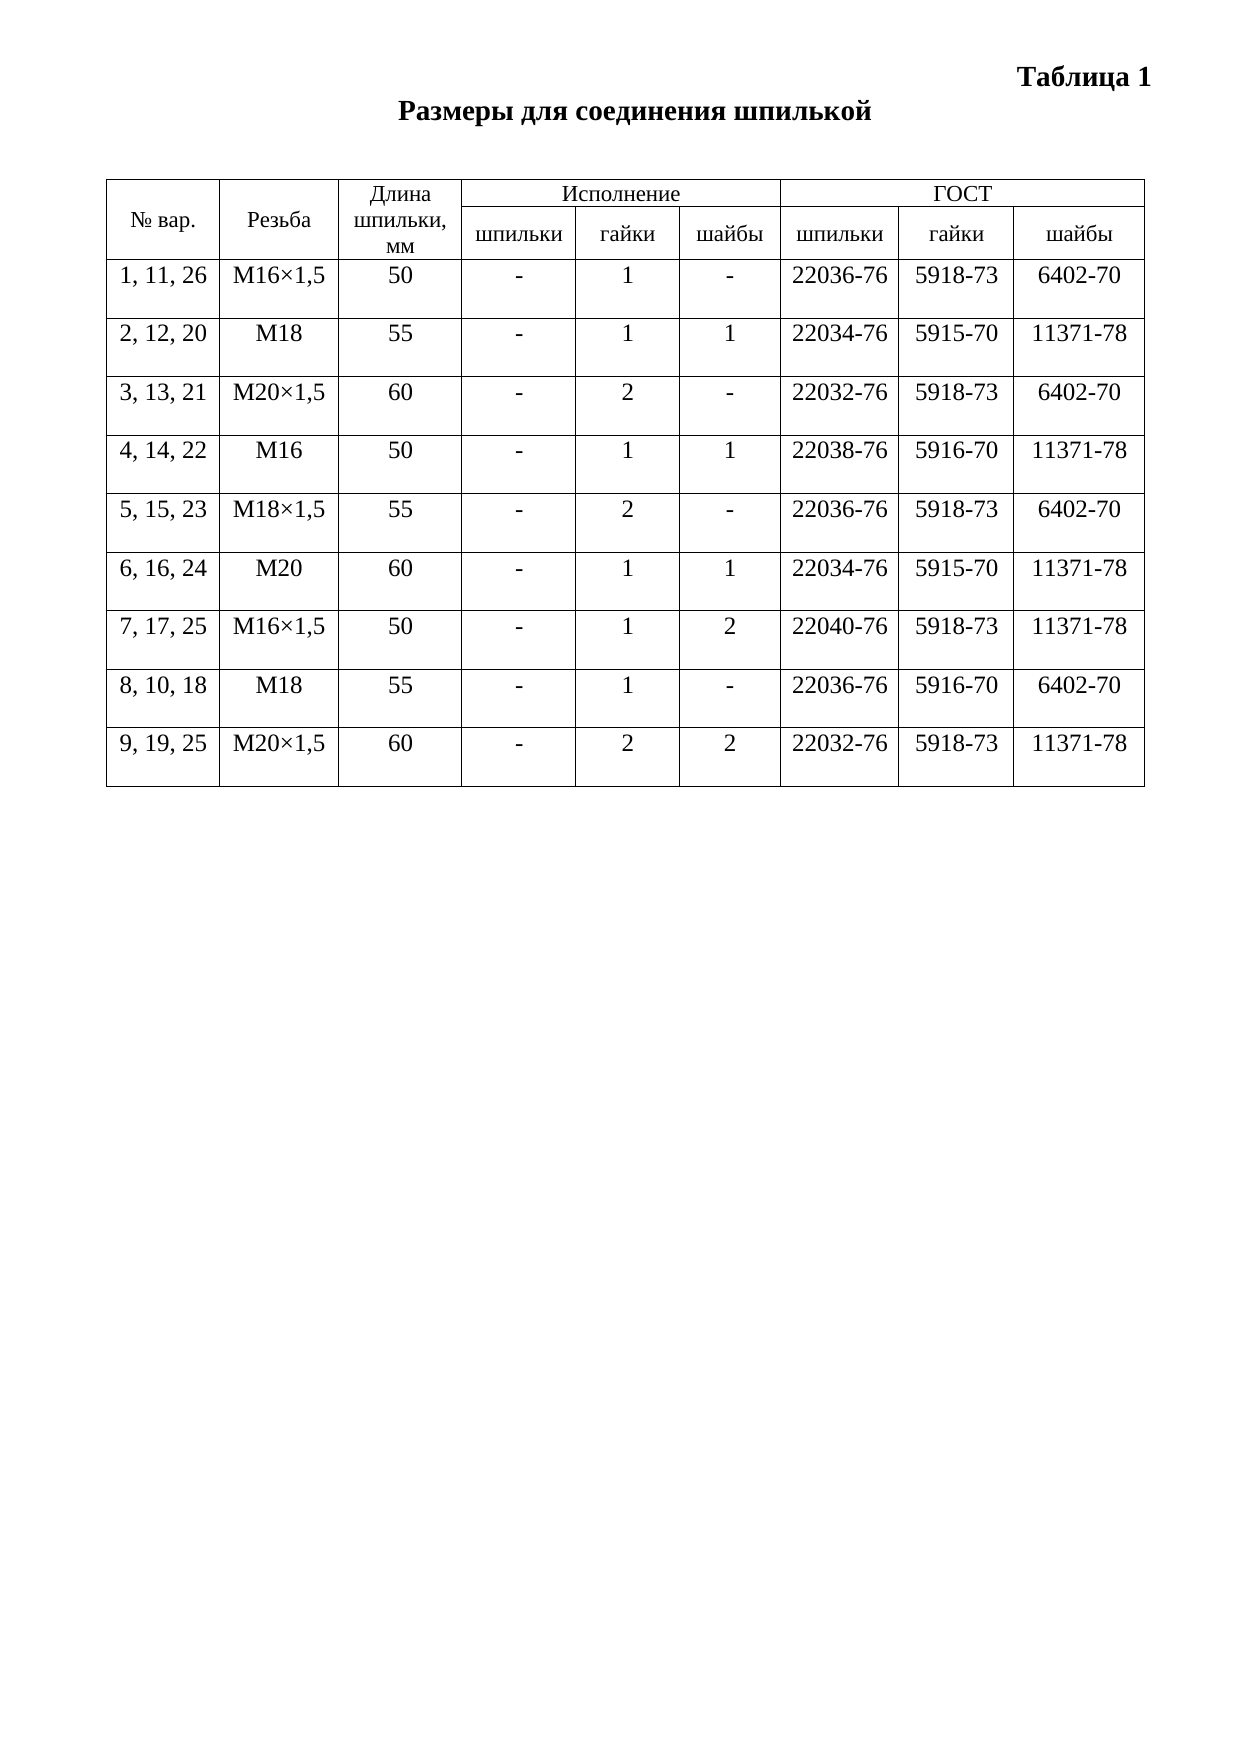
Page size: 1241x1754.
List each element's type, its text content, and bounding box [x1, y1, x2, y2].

table_cell 2 [576, 728, 679, 786]
table_cell М18×1,5 [220, 494, 338, 552]
table_cell 11371-78 [1014, 728, 1144, 786]
table_cell М20 [220, 553, 338, 610]
table_cell - [462, 494, 575, 552]
table_cell 11371-78 [1014, 436, 1144, 493]
table_cell 5915-70 [899, 553, 1013, 610]
table_cell М20×1,5 [220, 377, 338, 434]
table_cell 5918-73 [899, 377, 1013, 434]
table_cell - [462, 377, 575, 434]
table_cell 6402-70 [1014, 377, 1144, 434]
table_header № вар. [107, 180, 219, 259]
table_cell 3, 13, 21 [107, 377, 219, 434]
table_cell 1 [576, 260, 679, 317]
table_cell 22034-76 [781, 319, 898, 376]
table_cell 2 [576, 494, 679, 552]
table_cell - [462, 611, 575, 669]
table_cell 11371-78 [1014, 553, 1144, 610]
table_cell 1 [576, 670, 679, 727]
table_cell 60 [339, 728, 461, 786]
table_cell М20×1,5 [220, 728, 338, 786]
table_cell - [462, 728, 575, 786]
table_cell М18 [220, 670, 338, 727]
table_cell - [462, 260, 575, 317]
table_cell 22036-76 [781, 670, 898, 727]
table_cell - [680, 377, 780, 434]
table_header Резьба [220, 180, 338, 259]
table_cell 2 [680, 728, 780, 786]
table_cell 1 [576, 553, 679, 610]
table_cell 6402-70 [1014, 494, 1144, 552]
table_cell гайки [899, 207, 1013, 259]
table_cell 1 [576, 611, 679, 669]
table_cell - [462, 436, 575, 493]
table_cell 5918-73 [899, 728, 1013, 786]
table_cell 2, 12, 20 [107, 319, 219, 376]
table_header Исполнение [462, 180, 780, 206]
table_cell М16×1,5 [220, 611, 338, 669]
table_cell 5, 15, 23 [107, 494, 219, 552]
table_cell 1 [680, 553, 780, 610]
table_cell 55 [339, 670, 461, 727]
table_cell М16×1,5 [220, 260, 338, 317]
table_cell 5915-70 [899, 319, 1013, 376]
table_cell 55 [339, 494, 461, 552]
table_cell 1 [576, 319, 679, 376]
table_cell 5916-70 [899, 670, 1013, 727]
table_cell 6402-70 [1014, 260, 1144, 317]
table_cell 6, 16, 24 [107, 553, 219, 610]
table_cell 8, 10, 18 [107, 670, 219, 727]
table_cell шайбы [1014, 207, 1144, 259]
table_header Длина шпильки, мм [339, 180, 461, 259]
table_cell 1 [680, 319, 780, 376]
table_cell 1 [576, 436, 679, 493]
table_cell 5918-73 [899, 260, 1013, 317]
table_cell 4, 14, 22 [107, 436, 219, 493]
table_cell 60 [339, 553, 461, 610]
table_cell 50 [339, 436, 461, 493]
table_cell 9, 19, 25 [107, 728, 219, 786]
table_cell - [462, 670, 575, 727]
table_cell шпильки [781, 207, 898, 259]
table_cell М18 [220, 319, 338, 376]
table_cell - [462, 553, 575, 610]
table_cell - [462, 319, 575, 376]
table_cell гайки [576, 207, 679, 259]
table_cell шпильки [462, 207, 575, 259]
table_cell 22034-76 [781, 553, 898, 610]
table_cell 60 [339, 377, 461, 434]
table_cell 22032-76 [781, 728, 898, 786]
table_cell 11371-78 [1014, 319, 1144, 376]
table_cell 50 [339, 260, 461, 317]
table_cell 1, 11, 26 [107, 260, 219, 317]
table_cell 22036-76 [781, 494, 898, 552]
table_cell 22040-76 [781, 611, 898, 669]
table_cell 50 [339, 611, 461, 669]
table_cell 6402-70 [1014, 670, 1144, 727]
table_cell - [680, 260, 780, 317]
table_cell 5918-73 [899, 494, 1013, 552]
table_cell 5918-73 [899, 611, 1013, 669]
table_header ГОСТ [781, 180, 1144, 206]
text Размеры для соединения шпилькой [118, 93, 1152, 126]
table_cell 11371-78 [1014, 611, 1144, 669]
table_cell 55 [339, 319, 461, 376]
table_cell шайбы [680, 207, 780, 259]
table_cell 22032-76 [781, 377, 898, 434]
table_cell 2 [576, 377, 679, 434]
table_cell 22036-76 [781, 260, 898, 317]
table_cell М16 [220, 436, 338, 493]
table_cell 22038-76 [781, 436, 898, 493]
table_cell 5916-70 [899, 436, 1013, 493]
text Таблица 1 [118, 59, 1152, 93]
table_cell 2 [680, 611, 780, 669]
table_cell 1 [680, 436, 780, 493]
table_cell 7, 17, 25 [107, 611, 219, 669]
table_cell - [680, 670, 780, 727]
table_cell - [680, 494, 780, 552]
